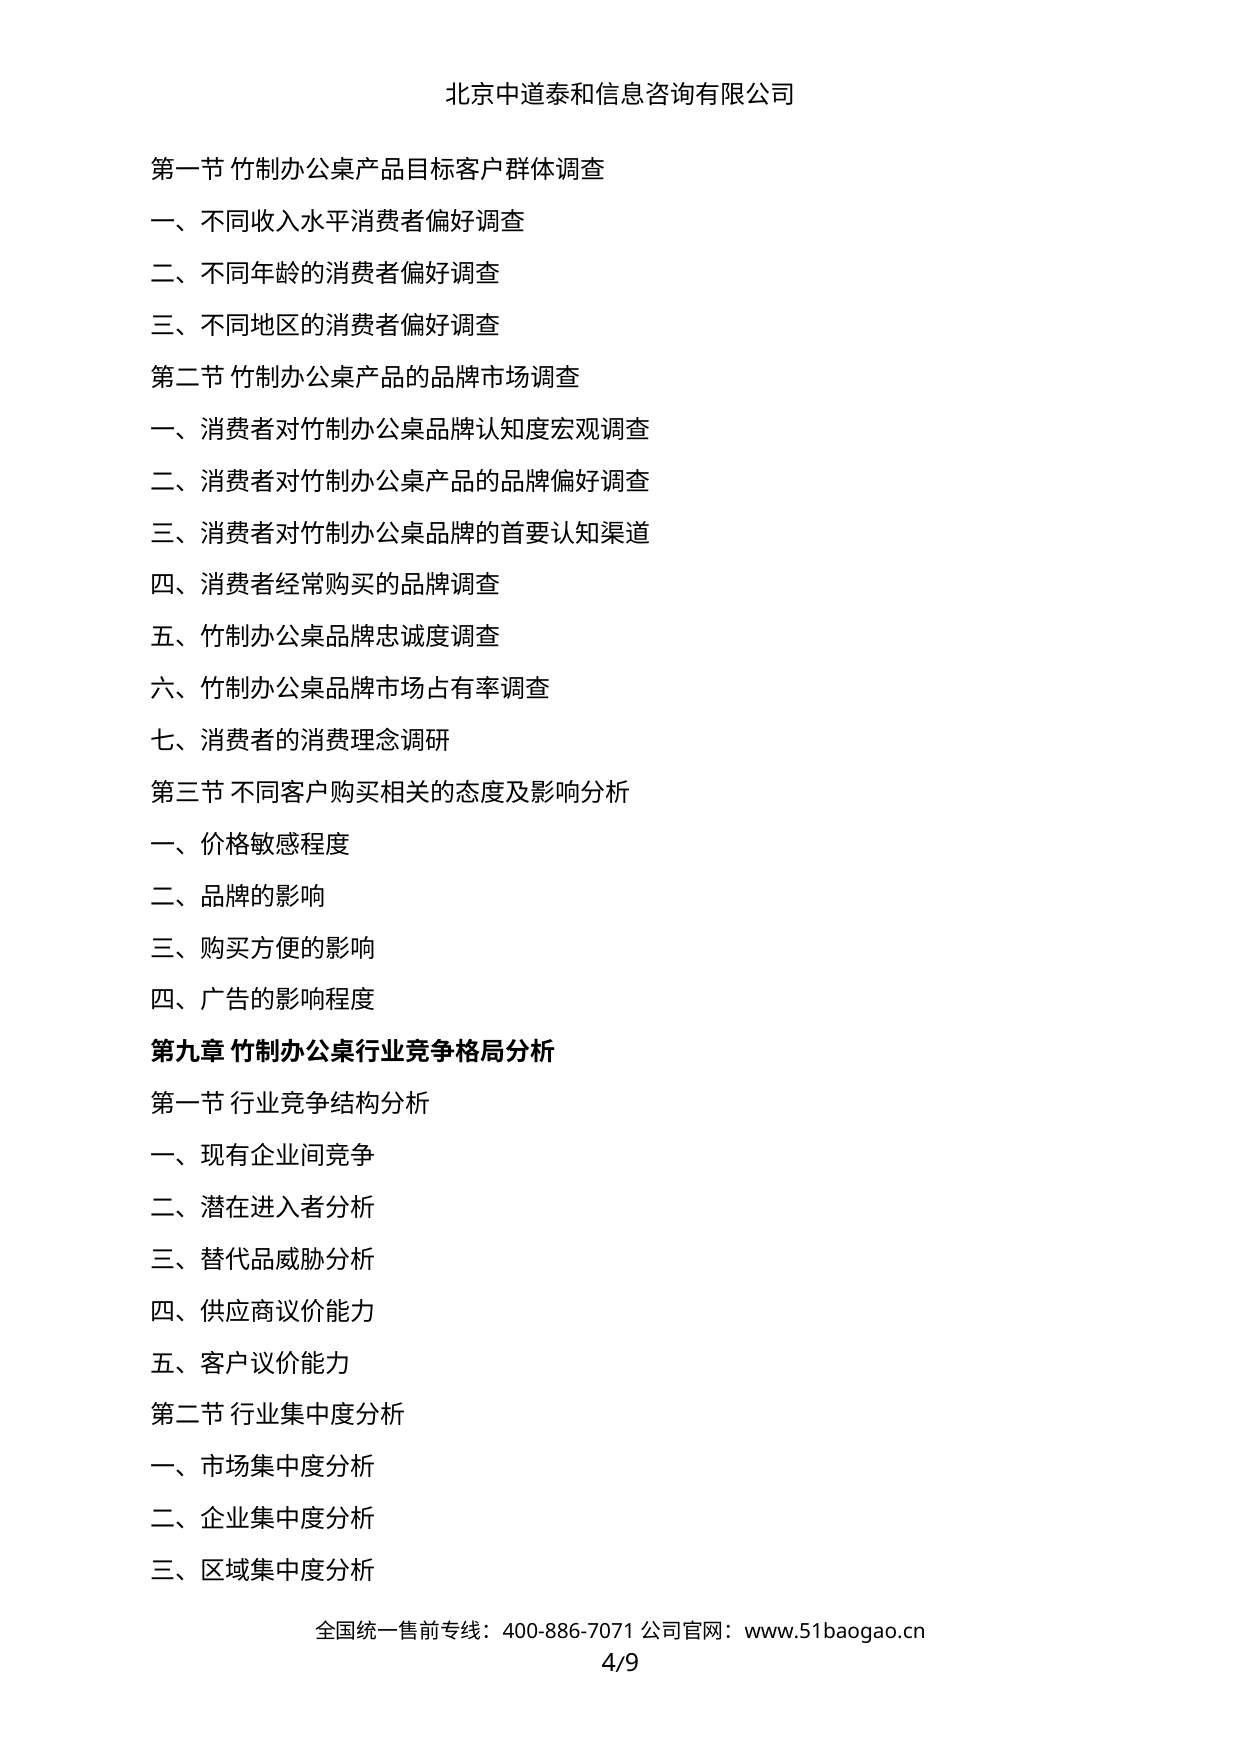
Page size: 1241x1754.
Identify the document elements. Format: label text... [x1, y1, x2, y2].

text 一、现有企业间竞争 [150, 1136, 1090, 1172]
text 二、消费者对竹制办公桌产品的品牌偏好调查 [150, 461, 1090, 497]
text 五、客户议价能力 [150, 1343, 1090, 1379]
text 四、供应商议价能力 [150, 1291, 1090, 1327]
text 三、不同地区的消费者偏好调查 [150, 306, 1090, 342]
text 三、替代品威胁分析 [150, 1239, 1090, 1276]
text 五、竹制办公桌品牌忠诚度调查 [150, 617, 1090, 653]
text 二、不同年龄的消费者偏好调查 [150, 254, 1090, 290]
text 第二节 行业集中度分析 [150, 1395, 1090, 1431]
text 第一节 竹制办公桌产品目标客户群体调查 [150, 150, 1090, 186]
text 第一节 行业竞争结构分析 [150, 1084, 1090, 1120]
text 三、购买方便的影响 [150, 928, 1090, 964]
text 一、价格敏感程度 [150, 824, 1090, 861]
text 第九章 竹制办公桌行业竞争格局分析 [150, 1032, 1090, 1068]
text 二、潜在进入者分析 [150, 1187, 1090, 1224]
text 二、品牌的影响 [150, 876, 1090, 912]
text 第二节 竹制办公桌产品的品牌市场调查 [150, 357, 1090, 394]
text 三、消费者对竹制办公桌品牌的首要认知渠道 [150, 513, 1090, 549]
text 一、消费者对竹制办公桌品牌认知度宏观调查 [150, 409, 1090, 446]
text 二、企业集中度分析 [150, 1499, 1090, 1535]
text 四、消费者经常购买的品牌调查 [150, 565, 1090, 601]
text 一、不同收入水平消费者偏好调查 [150, 202, 1090, 238]
text 一、市场集中度分析 [150, 1447, 1090, 1483]
text 七、消费者的消费理念调研 [150, 721, 1090, 757]
text 六、竹制办公桌品牌市场占有率调查 [150, 669, 1090, 705]
text 第三节 不同客户购买相关的态度及影响分析 [150, 772, 1090, 809]
text 四、广告的影响程度 [150, 980, 1090, 1016]
text 三、区域集中度分析 [150, 1551, 1090, 1587]
